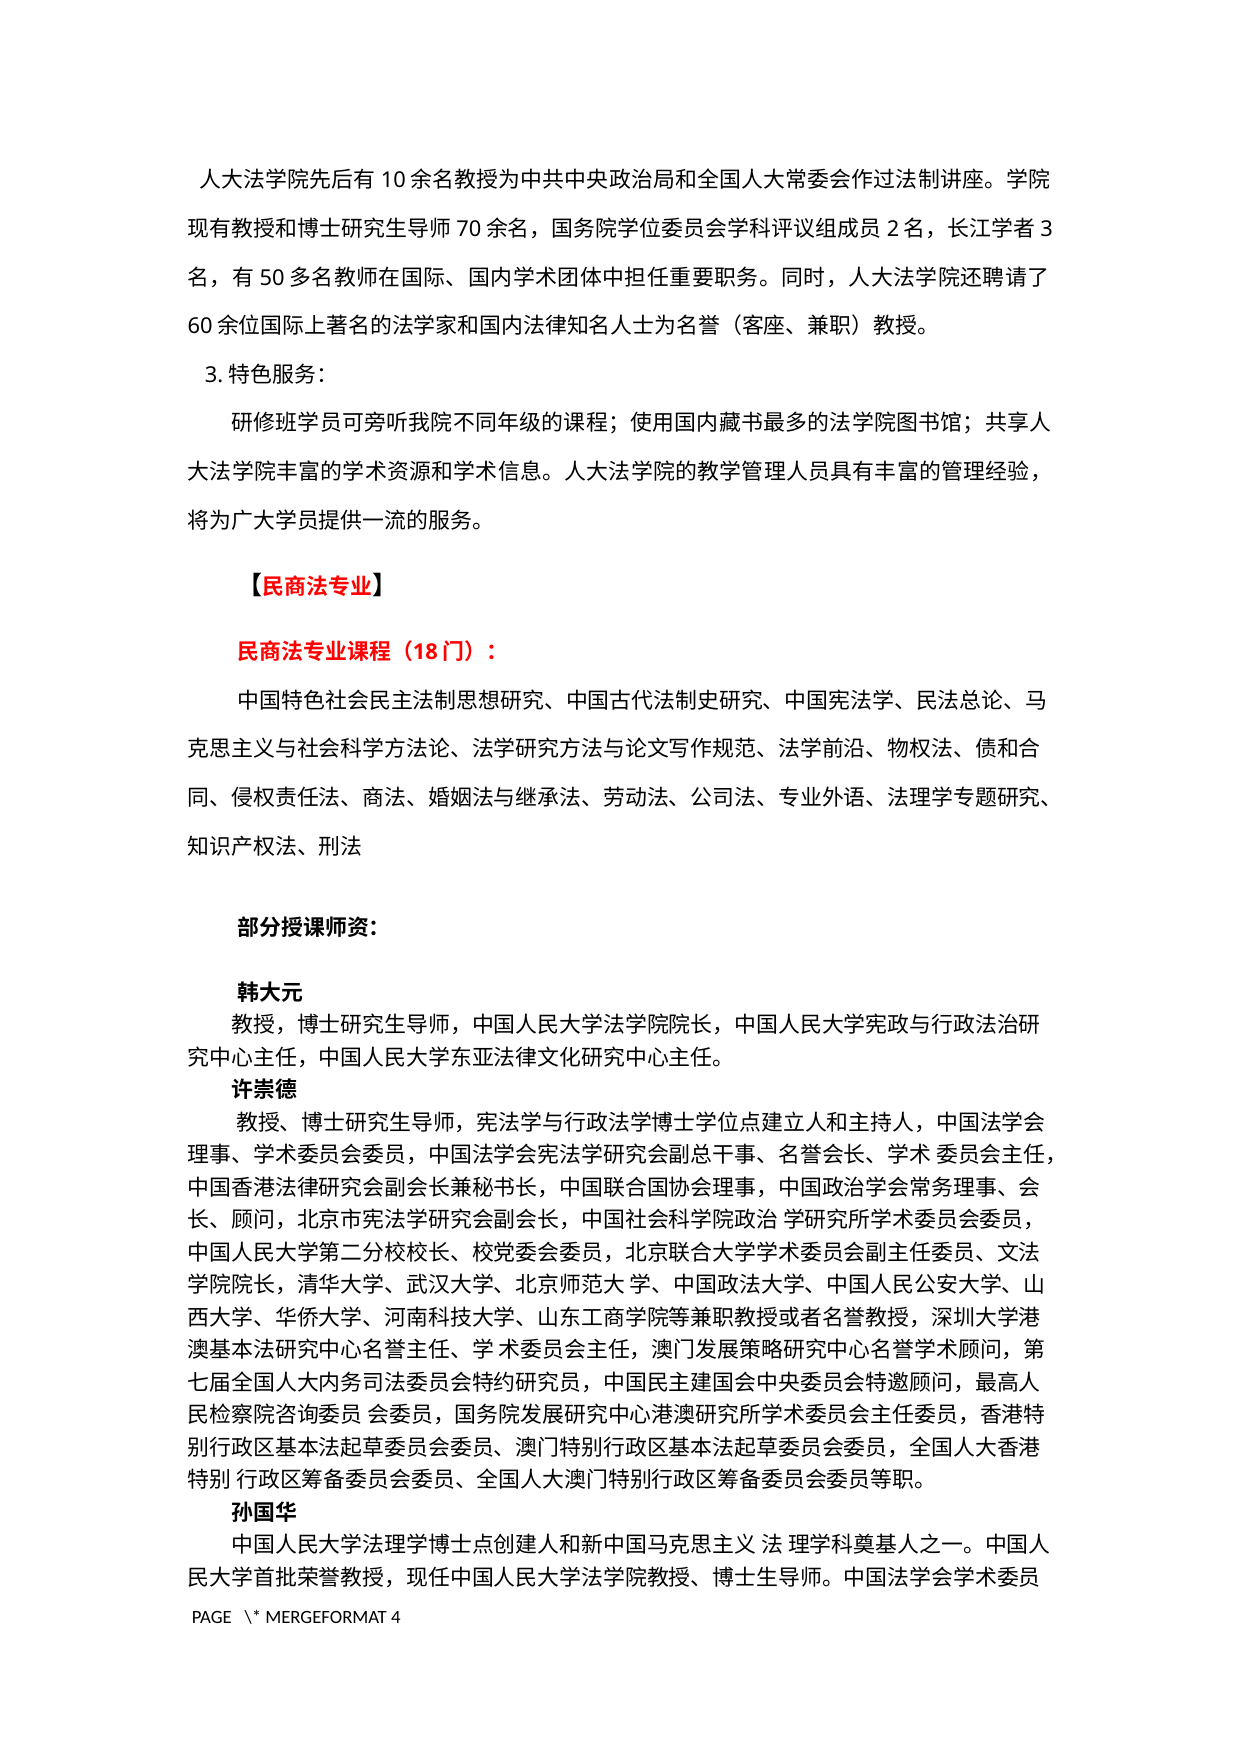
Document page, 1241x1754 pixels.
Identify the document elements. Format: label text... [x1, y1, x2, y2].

text 中国特色社会民主法制思想研究、中国古代法制史研究、中国宪法学、民法总论、马克思主义与社会科学方法论、法学研究方法与论文写作规范、法学前沿、物权法、债和合同、侵权责任法、商法、婚姻法与继承法、劳动法、公司法、专业外语、法理学专题研究、知识产权法、刑法 [187, 682, 1053, 861]
text 民商法专业课程（18门）： [187, 634, 1053, 666]
text 研修班学员可旁听我院不同年级的课程；使用国内藏书最多的法学院图书馆；共享人大法学院丰富的学术资源和学术信息。人大法学院的教学管理人员具有丰富的管理经验，将为广大学员提供一流的服务。 [187, 405, 1053, 535]
text 人大法学院先后有10余名教授为中共中央政治局和全国人大常委会作过法制讲座。学院现有教授和博士研究生导师70余名，国务院学位委员会学科评议组成员2名，长江学者3名，有50多名教师在国际、国内学术团体中担任重要职务。同时，人大法学院还聘请了60余位国际上著名的法学家和国内法律知名人士为名誉（客座、兼职）教授。 [187, 162, 1053, 341]
text 【民商法专业】 [187, 551, 1053, 616]
text 3. 特色服务： [187, 357, 1053, 389]
text 部分授课师资： [187, 909, 1053, 974]
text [187, 974, 1053, 1592]
